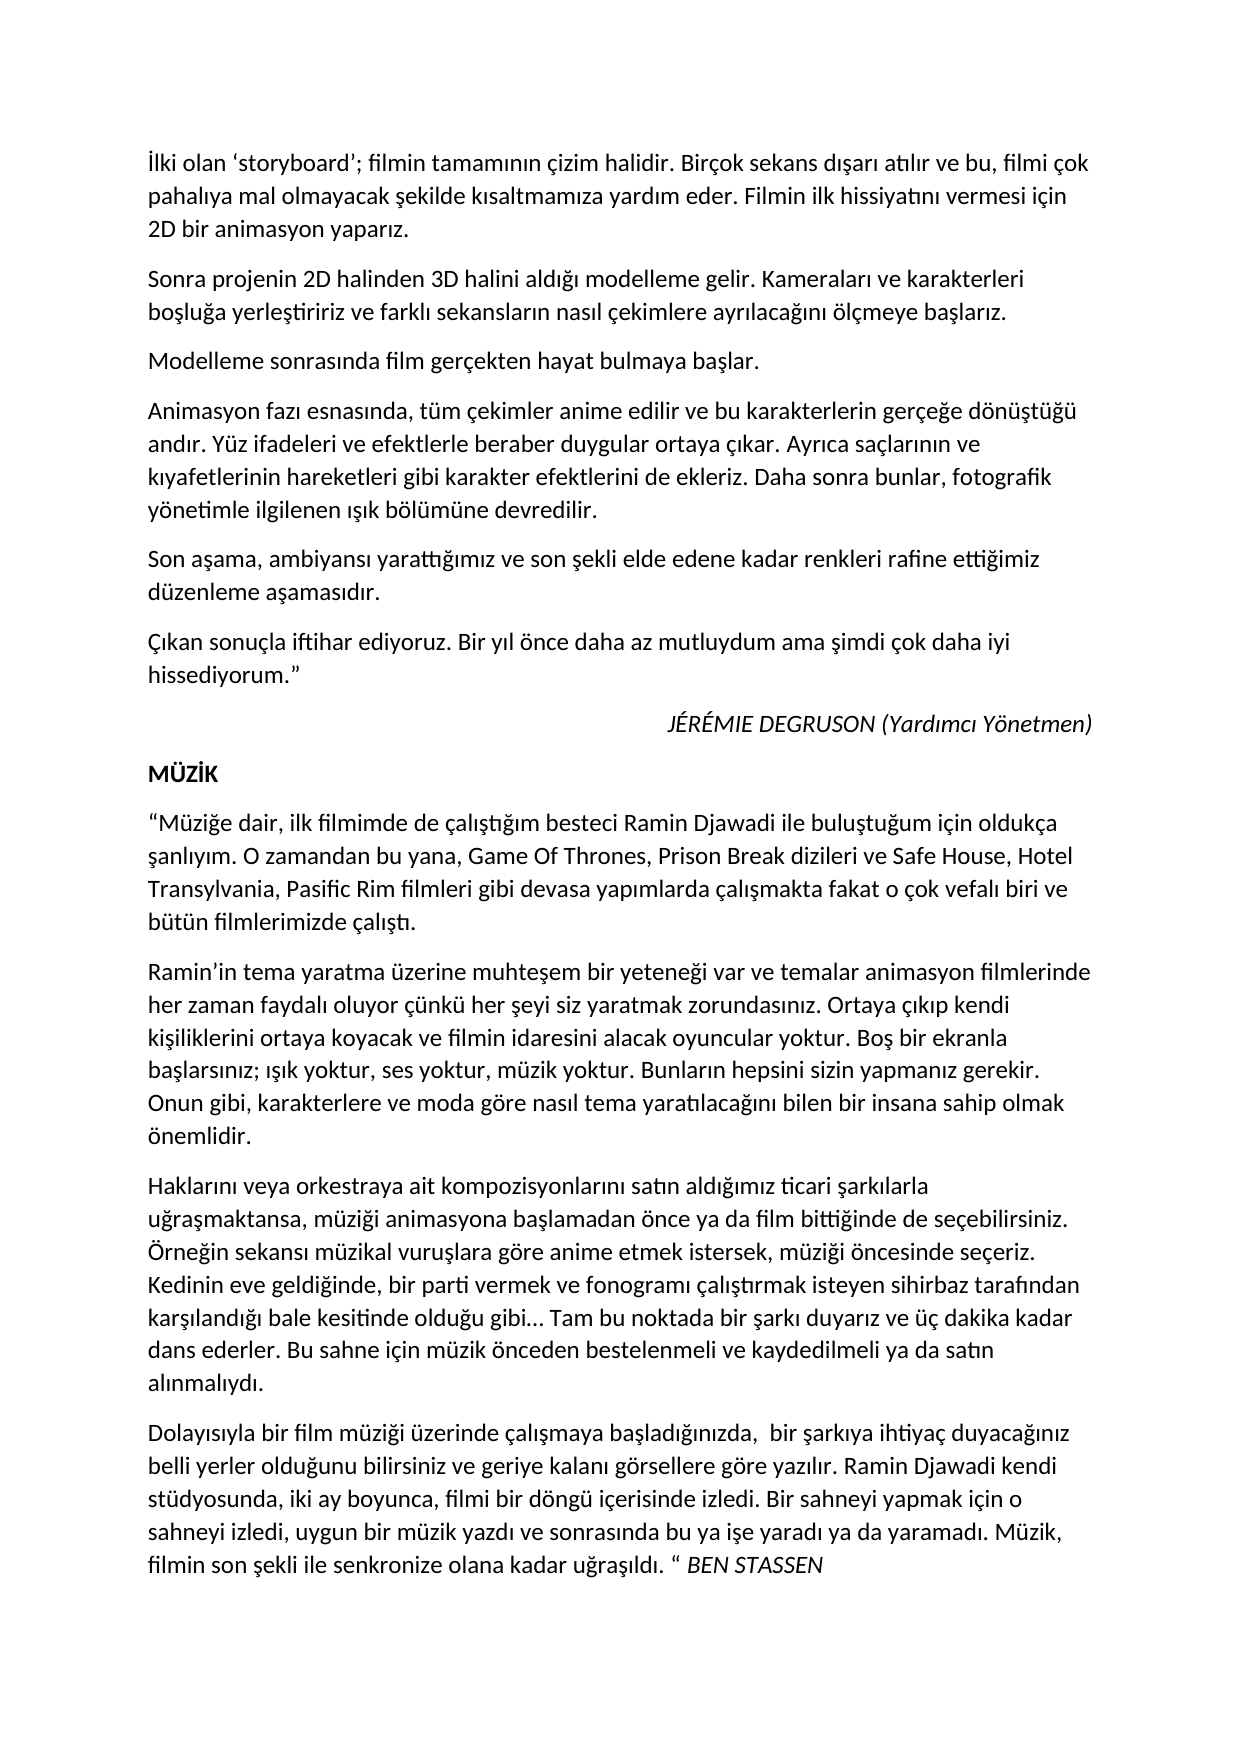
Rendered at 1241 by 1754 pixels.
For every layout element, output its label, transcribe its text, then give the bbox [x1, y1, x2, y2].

text Son aşama, ambiyansı yarattığımız ve son şekli elde edene kadar renkleri rafine ettiğimiz düzenleme aşamasıdır. [148, 543, 1093, 607]
text Dolayısıyla bir film müziği üzerinde çalışmaya başladığınızda, bir şarkıya ihtiyaç duyacağınız belli yerler olduğunu bilirsiniz ve geriye kalanı görsellere göre yazılır. Ramin Djawadi kendi stüdyosunda, iki ay boyunca, filmi bir döngü içerisinde izledi. Bir sahneyi yapmak için o sahneyi izledi, uygun bir müzik yazdı ve sonrasında bu ya işe yaradı ya da yaramadı. Müzik, filmin son şekli ile senkronize olana kadar uğraşıldı. “ BEN STASSEN [148, 1417, 1093, 1579]
text İlki olan ‘storyboard’; filmin tamamının çizim halidir. Birçok sekans dışarı atılır ve bu, filmi çok pahalıya mal olmayacak şekilde kısaltmamıza yardım eder. Filmin ilk hissiyatını vermesi için 2D bir animasyon yaparız. [148, 148, 1093, 244]
text Modelleme sonrasında film gerçekten hayat bulmaya başlar. [148, 346, 1093, 376]
text MÜZİK [148, 758, 1093, 788]
text Ramin’in tema yaratma üzerine muhteşem bir yeteneği var ve temalar animasyon filmlerinde her zaman faydalı oluyor çünkü her şeyi siz yaratmak zorundasınız. Ortaya çıkıp kendi kişiliklerini ortaya koyacak ve filmin idaresini alacak oyuncular yoktur. Boş bir ekranla başlarsınız; ışık yoktur, ses yoktur, müzik yoktur. Bunların hepsini sizin yapmanız gerekir. Onun gibi, karakterlere ve moda göre nasıl tema yaratılacağını bilen bir insana sahip olmak önemlidir. [148, 956, 1093, 1151]
text Haklarını veya orkestraya ait kompozisyonlarını satın aldığımız ticari şarkılarla uğraşmaktansa, müziği animasyona başlamadan önce ya da film bittiğinde de seçebilirsiniz. Örneğin sekansı müzikal vuruşlara göre anime etmek istersek, müziği öncesinde seçeriz. Kedinin eve geldiğinde, bir parti vermek ve fonogramı çalıştırmak isteyen sihirbaz tarafından karşılandığı bale kesitinde olduğu gibi… Tam bu noktada bir şarkı duyarız ve üç dakika kadar dans ederler. Bu sahne için müzik önceden bestelenmeli ve kaydedilmeli ya da satın alınmalıydı. [148, 1170, 1093, 1398]
text “Müziğe dair, ilk filmimde de çalıştığım besteci Ramin Djawadi ile buluştuğum için oldukça şanlıyım. O zamandan bu yana, Game Of Thrones, Prison Break dizileri ve Safe House, Hotel Transylvania, Pasific Rim filmleri gibi devasa yapımlarda çalışmakta fakat o çok vefalı biri ve bütün filmlerimizde çalıştı. [148, 808, 1093, 937]
text Sonra projenin 2D halinden 3D halini aldığı modelleme gelir. Kameraları ve karakterleri boşluğa yerleştiririz ve farklı sekansların nasıl çekimlere ayrılacağını ölçmeye başlarız. [148, 263, 1093, 326]
text JÉRÉMIE DEGRUSON (Yardımcı Yönetmen) [148, 708, 1093, 739]
text Animasyon fazı esnasında, tüm çekimler anime edilir ve bu karakterlerin gerçeğe dönüştüğü andır. Yüz ifadeleri ve efektlerle beraber duygular ortaya çıkar. Ayrıca saçlarının ve kıyafetlerinin hareketleri gibi karakter efektlerini de ekleriz. Daha sonra bunlar, fotografik yönetimle ilgilenen ışık bölümüne devredilir. [148, 395, 1093, 524]
text Çıkan sonuçla iftihar ediyoruz. Bir yıl önce daha az mutluydum ama şimdi çok daha iyi hissediyorum.” [148, 626, 1093, 689]
